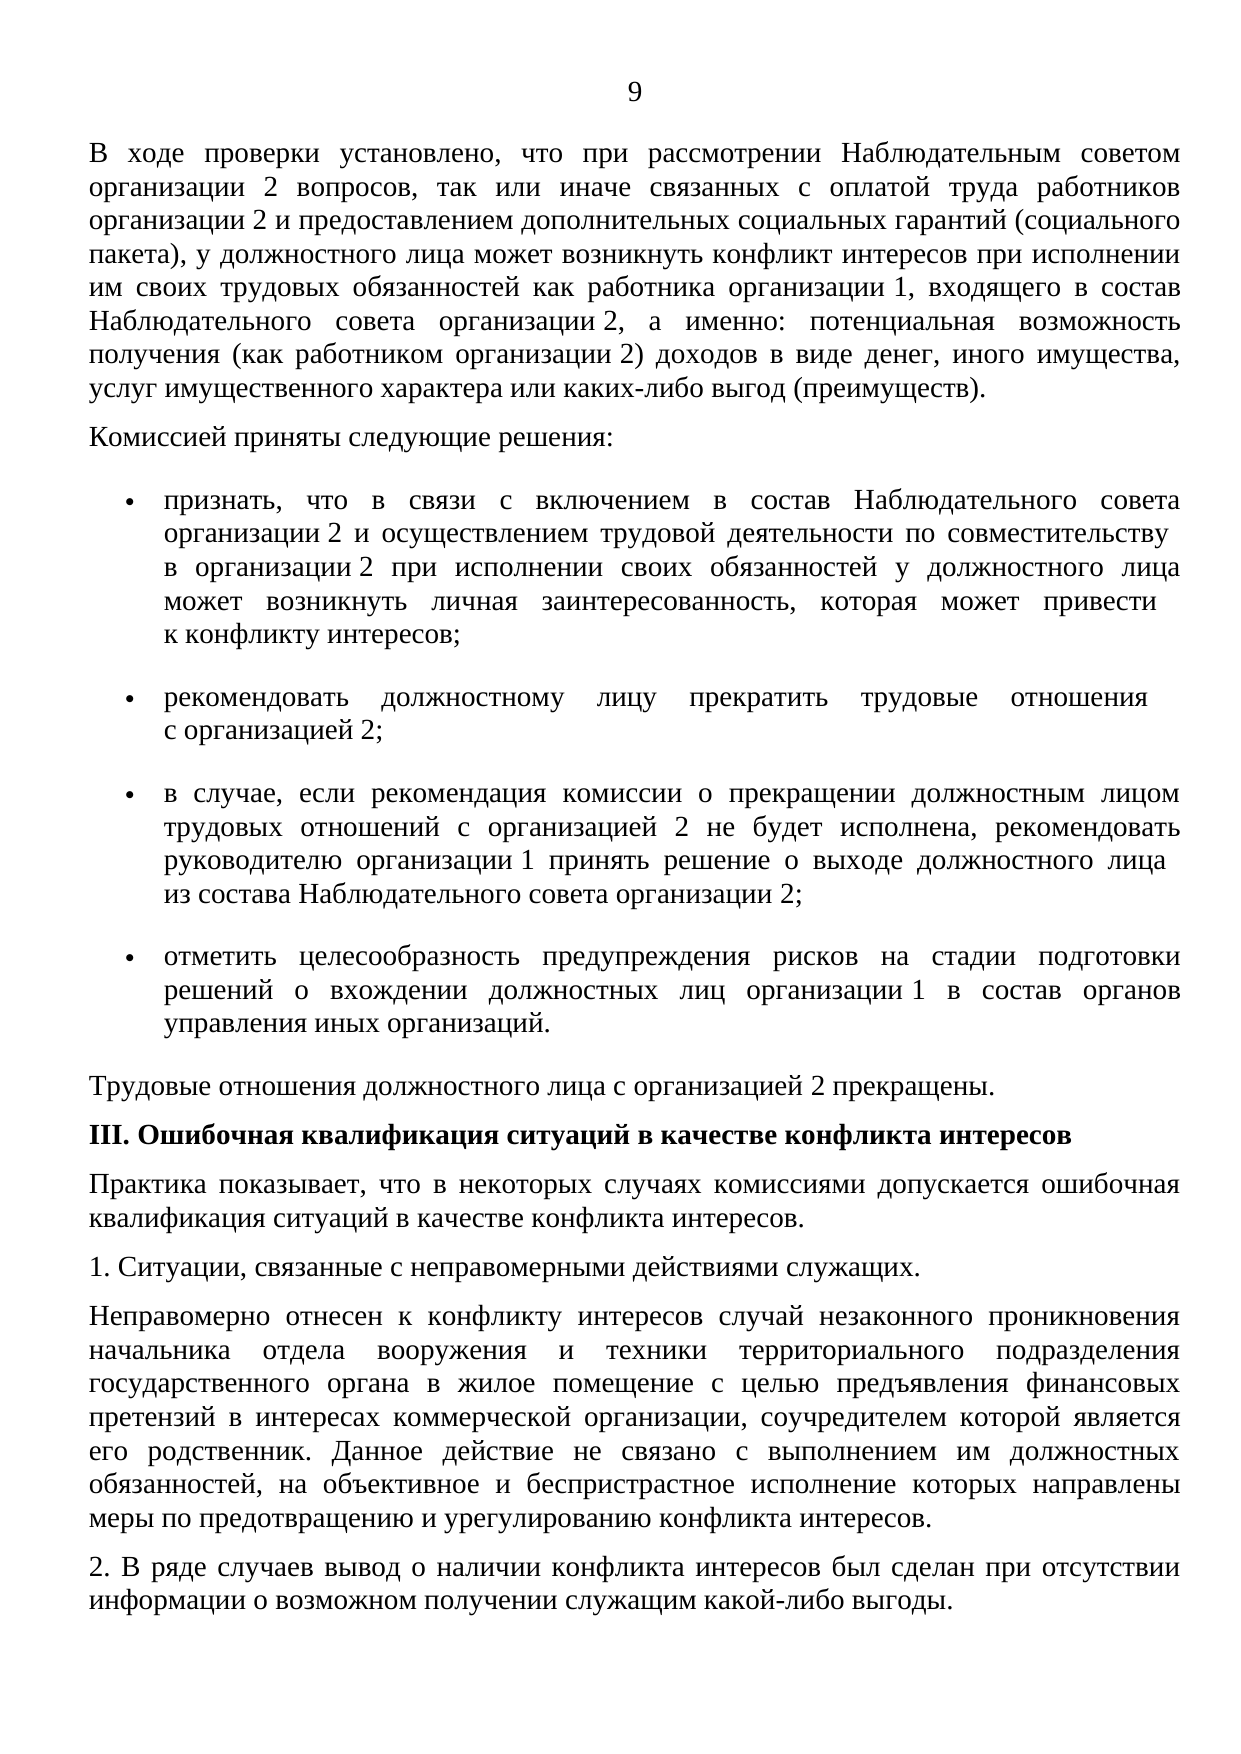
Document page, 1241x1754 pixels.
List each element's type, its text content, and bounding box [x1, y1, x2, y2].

text 1. Ситуации, связанные с неправомерными действиями служащих. [88, 1249, 1181, 1283]
text 2. В ряде случаев вывод о наличии конфликта интересов был сделан при отсутствии информации о возможном получении служащим какой-либо выгоды. [88, 1549, 1181, 1616]
list рекомендовать должностному лицу прекратить трудовые отношения с организацией 2; [126, 679, 1181, 746]
list отметить целесообразность предупреждения рисков на стадии подготовки решений о вхождении должностных лиц организации 1 в состав органов управления иных организаций. [126, 938, 1181, 1039]
text В ходе проверки установлено, что при рассмотрении Наблюдательным советом организации 2 вопросов, так или иначе связанных с оплатой труда работников организации 2 и предоставлением дополнительных социальных гарантий (социального пакета), у должностного лица может возникнуть конфликт интересов при исполнении им своих трудовых обязанностей как работника организации 1, входящего в состав Наблюдательного совета организации 2, а именно: потенциальная возможность получения (как работником организации 2) доходов в виде денег, иного имущества, услуг имущественного характера или каких-либо выгод (преимуществ). [88, 135, 1181, 404]
text Практика показывает, что в некоторых случаях комиссиями допускается ошибочная квалификация ситуаций в качестве конфликта интересов. [88, 1167, 1181, 1234]
text III. Ошибочная квалификация ситуаций в качестве конфликта интересов [88, 1117, 1181, 1151]
text Неправомерно отнесен к конфликту интересов случай незаконного проникновения начальника отдела вооружения и техники территориального подразделения государственного органа в жилое помещение с целью предъявления финансовых претензий в интересах коммерческой организации, соучредителем которой является его родственник. Данное действие не связано с выполнением им должностных обязанностей, на объективное и беспристрастное исполнение которых направлены меры по предотвращению и урегулированию конфликта интересов. [88, 1298, 1181, 1533]
list признать, что в связи с включением в состав Наблюдательного совета организации 2 и осуществлением трудовой деятельности по совместительству в организации 2 при исполнении своих обязанностей у должностного лица может возникнуть личная заинтересованность, которая может привести к конфликту интересов; [126, 482, 1181, 650]
text Комиссией приняты следующие решения: [88, 419, 1181, 453]
text Трудовые отношения должностного лица с организацией 2 прекращены. [88, 1068, 1181, 1102]
list в случае, если рекомендация комиссии о прекращении должностным лицом трудовых отношений с организацией 2 не будет исполнена, рекомендовать руководителю организации 1 принять решение о выходе должностного лица из состава Наблюдательного совета организации 2; [126, 775, 1181, 909]
